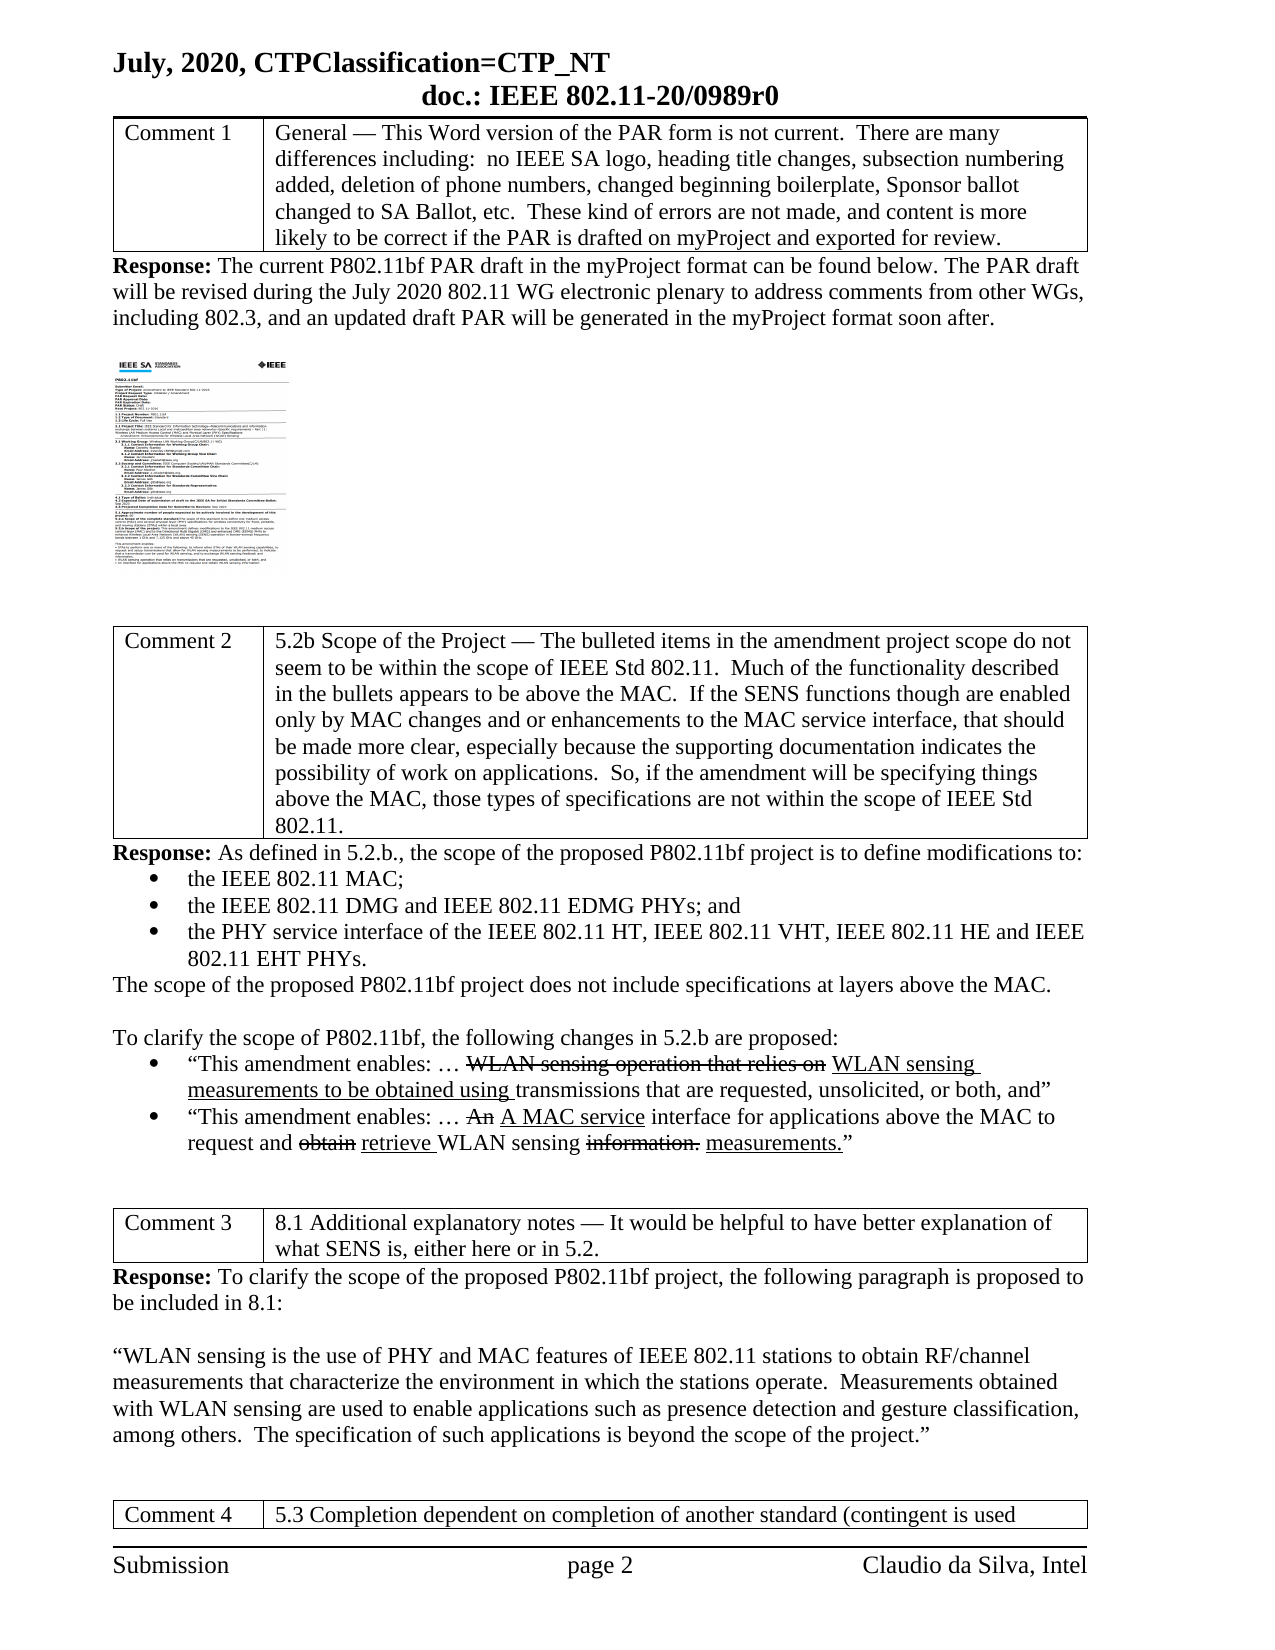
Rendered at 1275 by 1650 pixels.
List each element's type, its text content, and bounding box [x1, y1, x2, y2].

table_header General — This Word version of the PAR form is not current. There are many differences including: no IEEE SA logo, heading title changes, subsection numbering added, deletion of phone numbers, changed beginning boilerplate, Sponsor ballot changed to SA Ballot, etc. These kind of errors are not made, and content is more likely to be correct if the PAR is drafted on myProject and exported for review. [264, 119, 1087, 251]
table_header Comment 2 [114, 627, 263, 838]
list the PHY service interface of the IEEE 802.11 HT, IEEE 802.11 VHT, IEEE 802.11 HE and IEEE 802.11 EHT PHYs. [150, 918, 1087, 971]
list “This amendment enables: … An A MAC service interface for applications above the MAC to request and obtain retrieve WLAN sensing information. measurements.” [150, 1103, 1087, 1155]
text The scope of the proposed P802.11bf project does not include specifications at layers above the MAC. [112, 971, 1087, 997]
picture [112, 357, 292, 574]
table_header Comment 4 [114, 1501, 263, 1527]
table_header Comment 3 [114, 1209, 263, 1262]
text Response: As defined in 5.2.b., the scope of the proposed P802.11bf project is to define modifications to: [112, 839, 1087, 866]
text “WLAN sensing is the use of PHY and MAC features of IEEE 802.11 stations to obtain RF/channel measurements that characterize the environment in which the stations operate. Measurements obtained with WLAN sensing are used to enable applications such as presence detection and gesture classification, among others. The specification of such applications is beyond the scope of the project.” [112, 1342, 1087, 1447]
list the IEEE 802.11 DMG and IEEE 802.11 EDMG PHYs; and [150, 892, 1087, 918]
text To clarify the scope of P802.11bf, the following changes in 5.2.b are proposed: [112, 1024, 1087, 1050]
table_header 8.1 Additional explanatory notes — It would be helpful to have better explanation of what SENS is, either here or in 5.2. [264, 1209, 1087, 1262]
list the IEEE 802.11 MAC; [150, 866, 1087, 892]
text Response: The current P802.11bf PAR draft in the myProject format can be found below. The PAR draft will be revised during the July 2020 802.11 WG electronic plenary to address comments from other WGs, including 802.3, and an updated draft PAR will be generated in the myProject format soon after. [112, 252, 1087, 331]
table_header 5.2b Scope of the Project — The bulleted items in the amendment project scope do not seem to be within the scope of IEEE Std 802.11. Much of the functionality described in the bullets appears to be above the MAC. If the SENS functions though are enabled only by MAC changes and or enhancements to the MAC service interface, that should be made more clear, especially because the supporting documentation indicates the possibility of work on applications. So, if the amendment will be specifying things above the MAC, those types of specifications are not within the scope of IEEE Std 802.11. [264, 627, 1087, 838]
list “This amendment enables: … WLAN sensing operation that relies on WLAN sensing measurements to be obtained using transmissions that are requested, unsolicited, or both, and” [150, 1050, 1087, 1103]
text Response: To clarify the scope of the proposed P802.11bf project, the following paragraph is proposed to be included in 8.1: [112, 1263, 1087, 1316]
table_header Comment 1 [114, 119, 263, 251]
